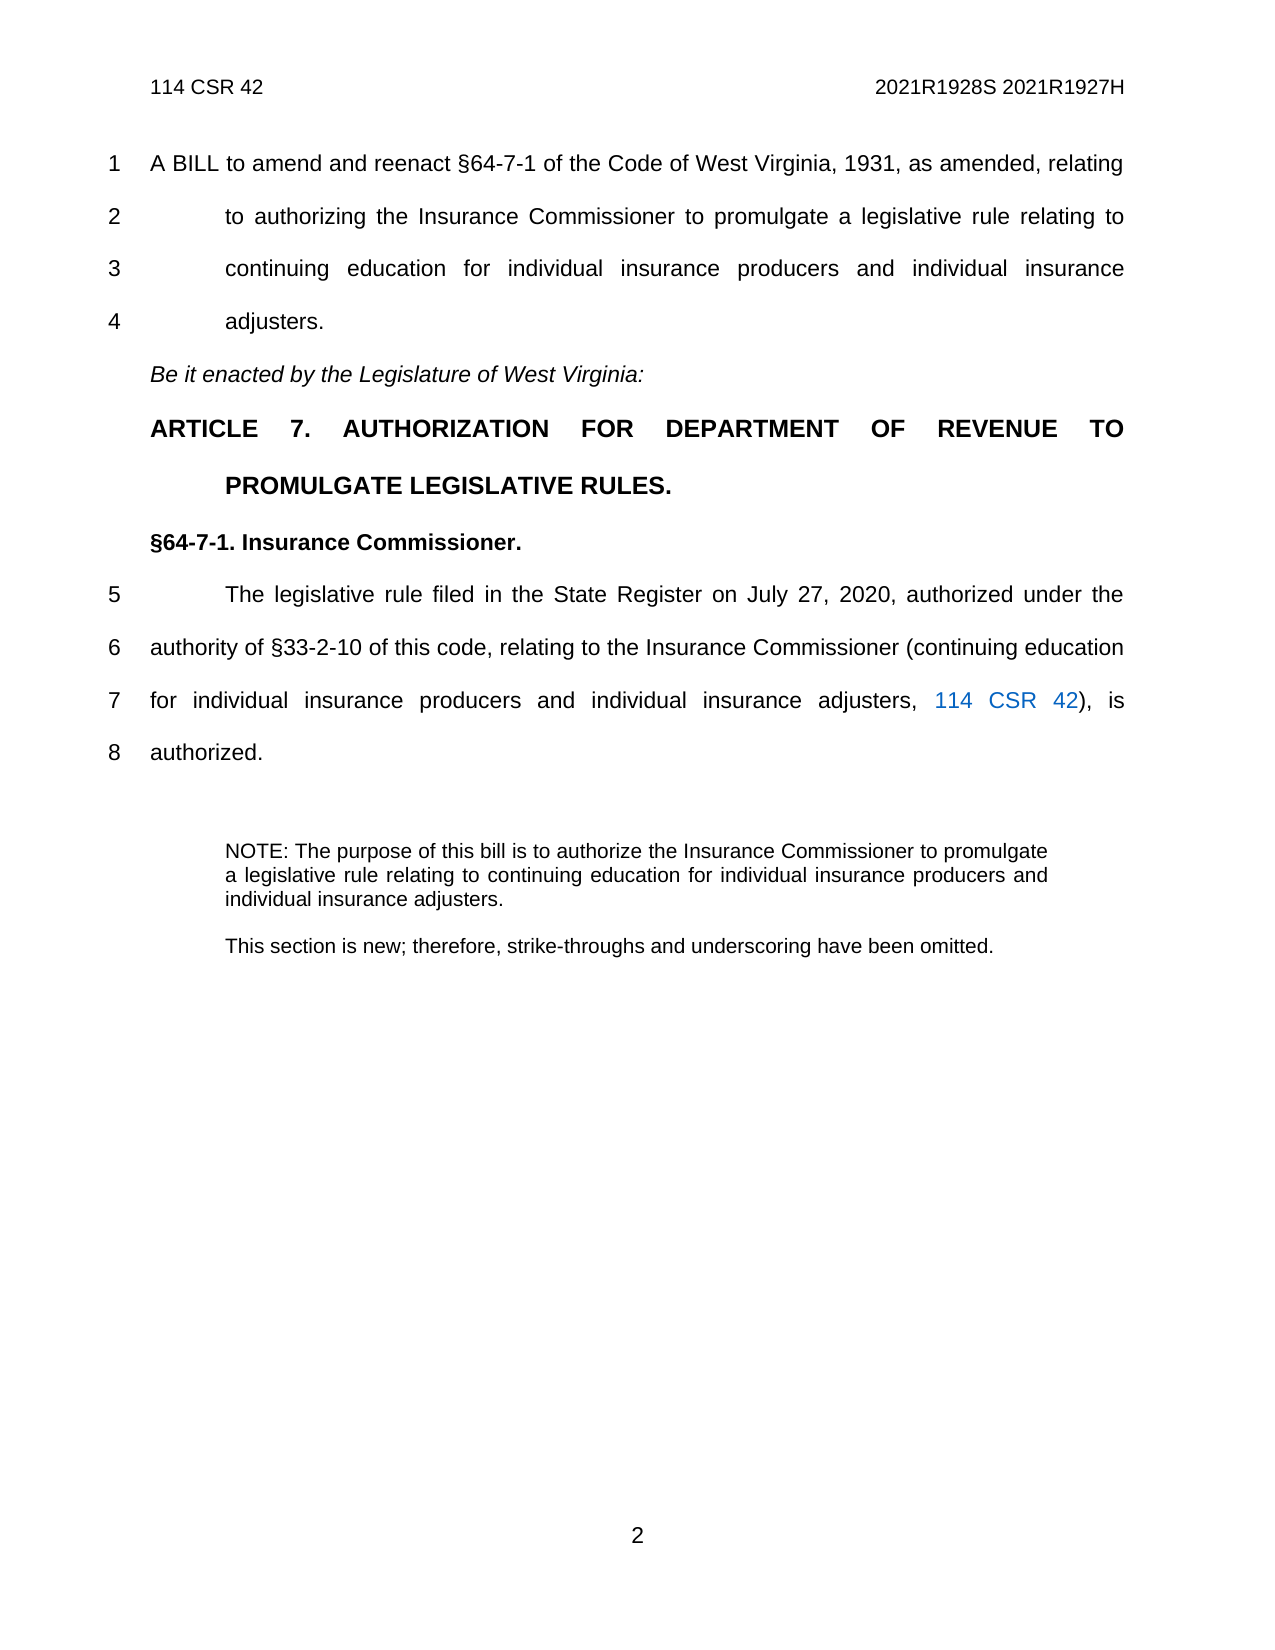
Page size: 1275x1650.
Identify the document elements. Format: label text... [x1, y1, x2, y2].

text NOTE: The purpose of this bill is to authorize the Insurance Commissioner to promulgate a legislative rule relating to continuing education for individual insurance producers and individual insurance adjusters. [225, 839, 1050, 911]
subtitle ARTICLE 7. Authorization for Department of revenue to promulgate legislative rules. [150, 413, 1125, 500]
text This section is new; therefore, strike-throughs and underscoring have been omitted. [225, 934, 1050, 958]
title A BILL to amend and reenact §64-7-1 of the Code of West Virginia, 1931, as amended, relating to authorizing the Insurance Commissioner to promulgate a legislative rule relating to continuing education for individual insurance producers and individual insurance adjusters. [150, 150, 1125, 334]
subtitle §64-7-1. Insurance Commissioner. [150, 528, 1125, 555]
text The legislative rule filed in the State Register on July 27, 2020, authorized under the authority of §33-2-10 of this code, relating to the Insurance Commissioner (continuing education for individual insurance producers and individual insurance adjusters, 114 CSR 42), is authorized. [150, 581, 1125, 766]
text Be it enacted by the Legislature of West Virginia: [150, 361, 1125, 387]
